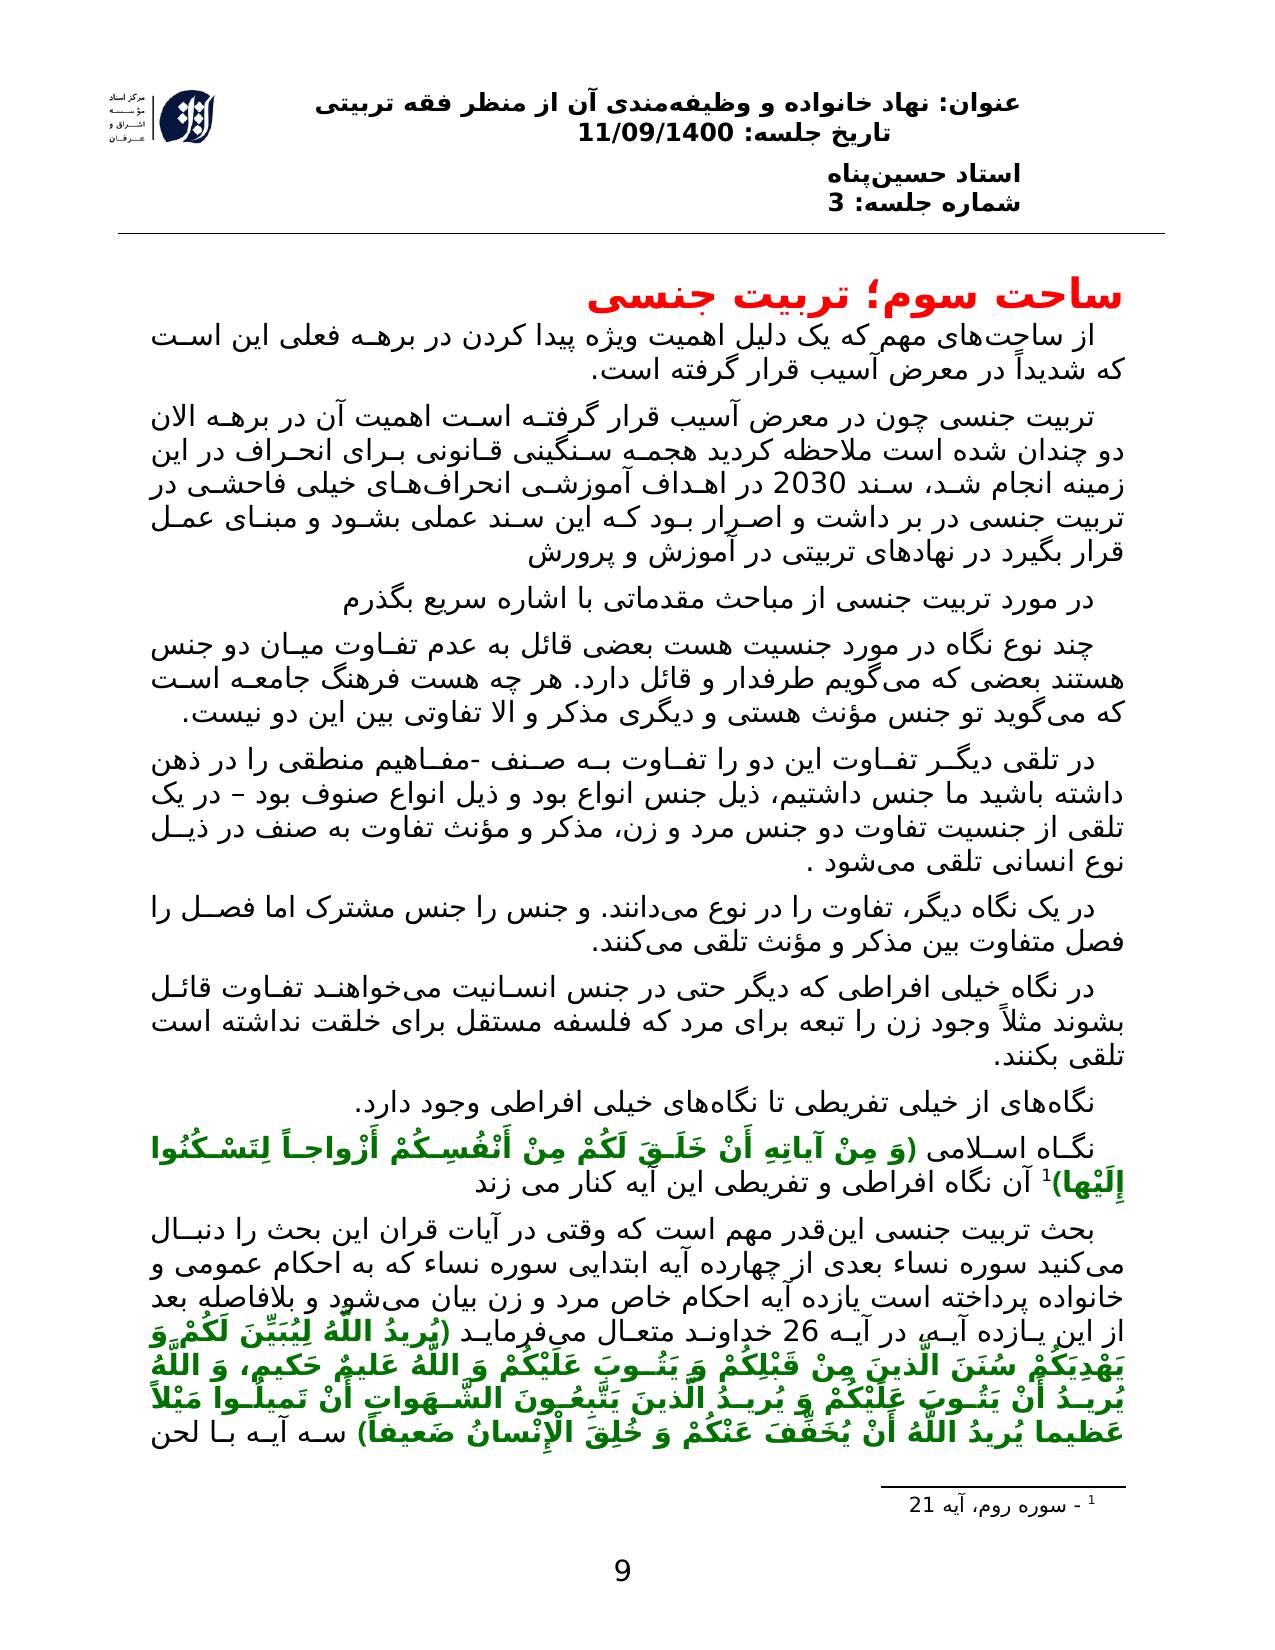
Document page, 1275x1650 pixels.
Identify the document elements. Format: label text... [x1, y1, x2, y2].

picture [102, 86, 215, 146]
subtitle ساحت سوم؛ تربیت جنسی [150, 270, 1125, 318]
text در نگاه خیلی افراطی که دیگر حتی در جنس انسانیت می‌خواهند تفاوت قائل بشوند مثلاً وجود زن را تبعه برای مرد که فلسفه مستقل برای خلقت نداشته است تلقی بکنند. [150, 971, 1125, 1073]
text در مورد تربیت جنسی از مباحث مقدماتی با اشاره سریع بگذرم [150, 581, 1125, 615]
text تربیت جنسی چون در معرض آسیب قرار گرفته است اهمیت آن در برهه الان دو چندان شده است ملاحظه کردید هجمه سنگینی قانونی برای انحراف در این زمینه انجام شد، سند 2030 در اهداف آموزشی انحراف‌های خیلی فاحشی در تربیت جنسی در بر داشت و اصرار بود که این سند عملی بشود و مبنای عمل قرار بگیرد در نهادهای تربیتی در آموزش و پرورش [150, 399, 1125, 569]
text در تلقی دیگر تفاوت این دو را تفاوت به صنف -مفاهیم منطقی را در ذهن داشته باشید ما جنس داشتیم، ذیل جنس انواع بود و ذیل انواع صنوف بود – در یک تلقی از جنسیت تفاوت دو جنس مرد و زن، مذکر و مؤنث تفاوت به صنف در ذیل نوع انسانی تلقی می‌شود . [150, 742, 1125, 878]
text نگاه اسلامی ﴿وَ مِنْ آياتِهِ أَنْ خَلَقَ لَكُمْ مِنْ أَنْفُسِكُمْ أَزْواجاً لِتَسْكُنُوا إِلَيْها﴾ آن نگاه افراطی و تفریطی این آیه کنار می زند [150, 1132, 1125, 1199]
text از ساحت‌های مهم که یک دلیل اهمیت ویژه پیدا کردن در برهه فعلی این است که شدیداً در معرض آسیب قرار گرفته است. [150, 318, 1125, 386]
text در یک نگاه دیگر، تفاوت را در نوع می‌دانند. و جنس را جنس مشترک اما فصل را فصل متفاوت بین مذکر و مؤنث تلقی می‌کنند. [150, 890, 1125, 958]
text نگاه‌های از خیلی تفریطی تا نگاه‌های خیلی افراطی وجود دارد. [150, 1085, 1125, 1119]
text چند نوع نگاه در مورد جنسیت هست بعضی قائل به عدم تفاوت میان دو جنس هستند بعضی که می‌گویم طرفدار و قائل دارد. هر چه هست فرهنگ جامعه است که می‌گوید تو جنس مؤنث هستی و دیگری مذکر و الا تفاوتی بین این دو نیست. [150, 628, 1125, 729]
